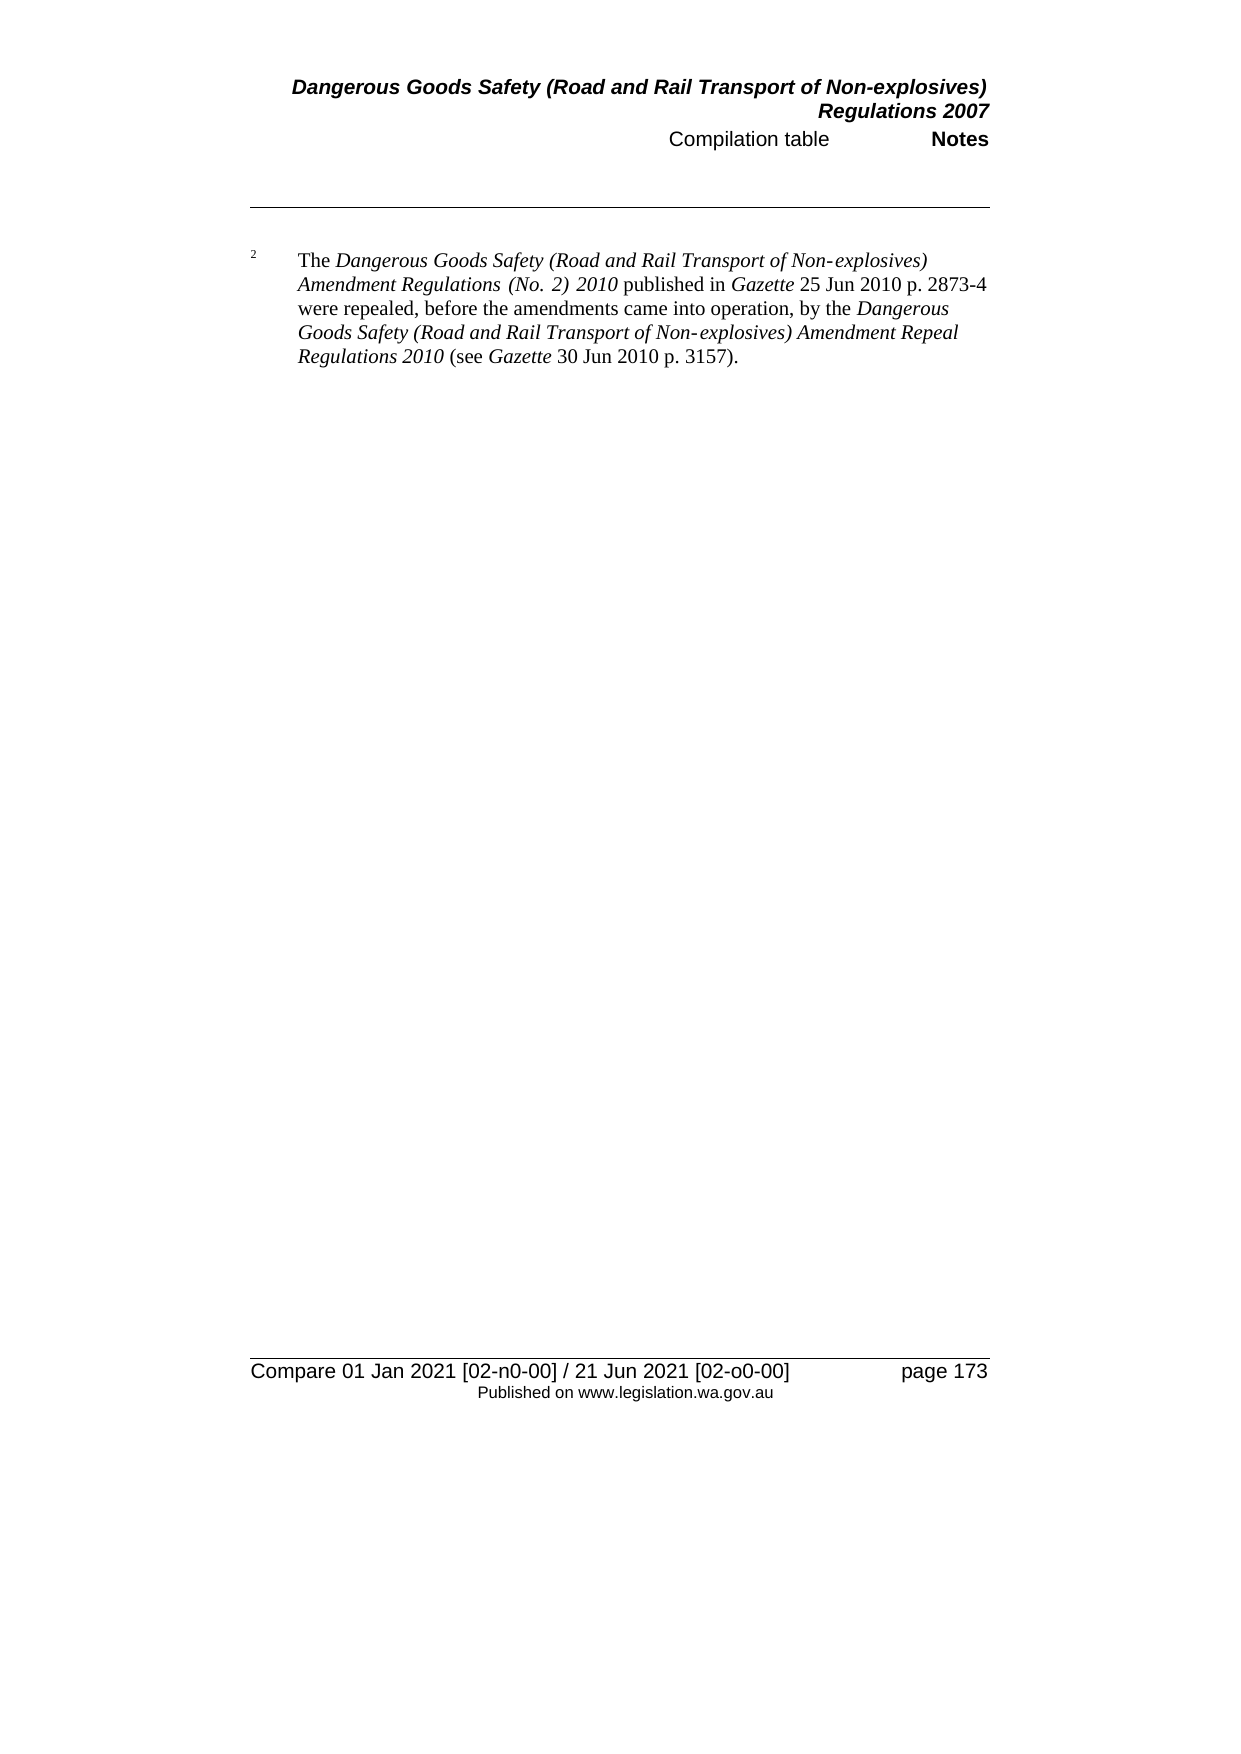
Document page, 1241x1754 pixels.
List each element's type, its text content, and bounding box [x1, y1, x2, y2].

text 2 The Dangerous Goods Safety (Road and Rail Transport of Non-explosives) Amendment Regulations (No. 2) 2010 published in Gazette 25 Jun 2010 p. 2873-4 were repealed, before the amendments came into operation, by the Dangerous Goods Safety (Road and Rail Transport of Non-explosives) Amendment Repeal Regulations 2010 (see Gazette 30 Jun 2010 p. 3157). [250, 247, 990, 368]
